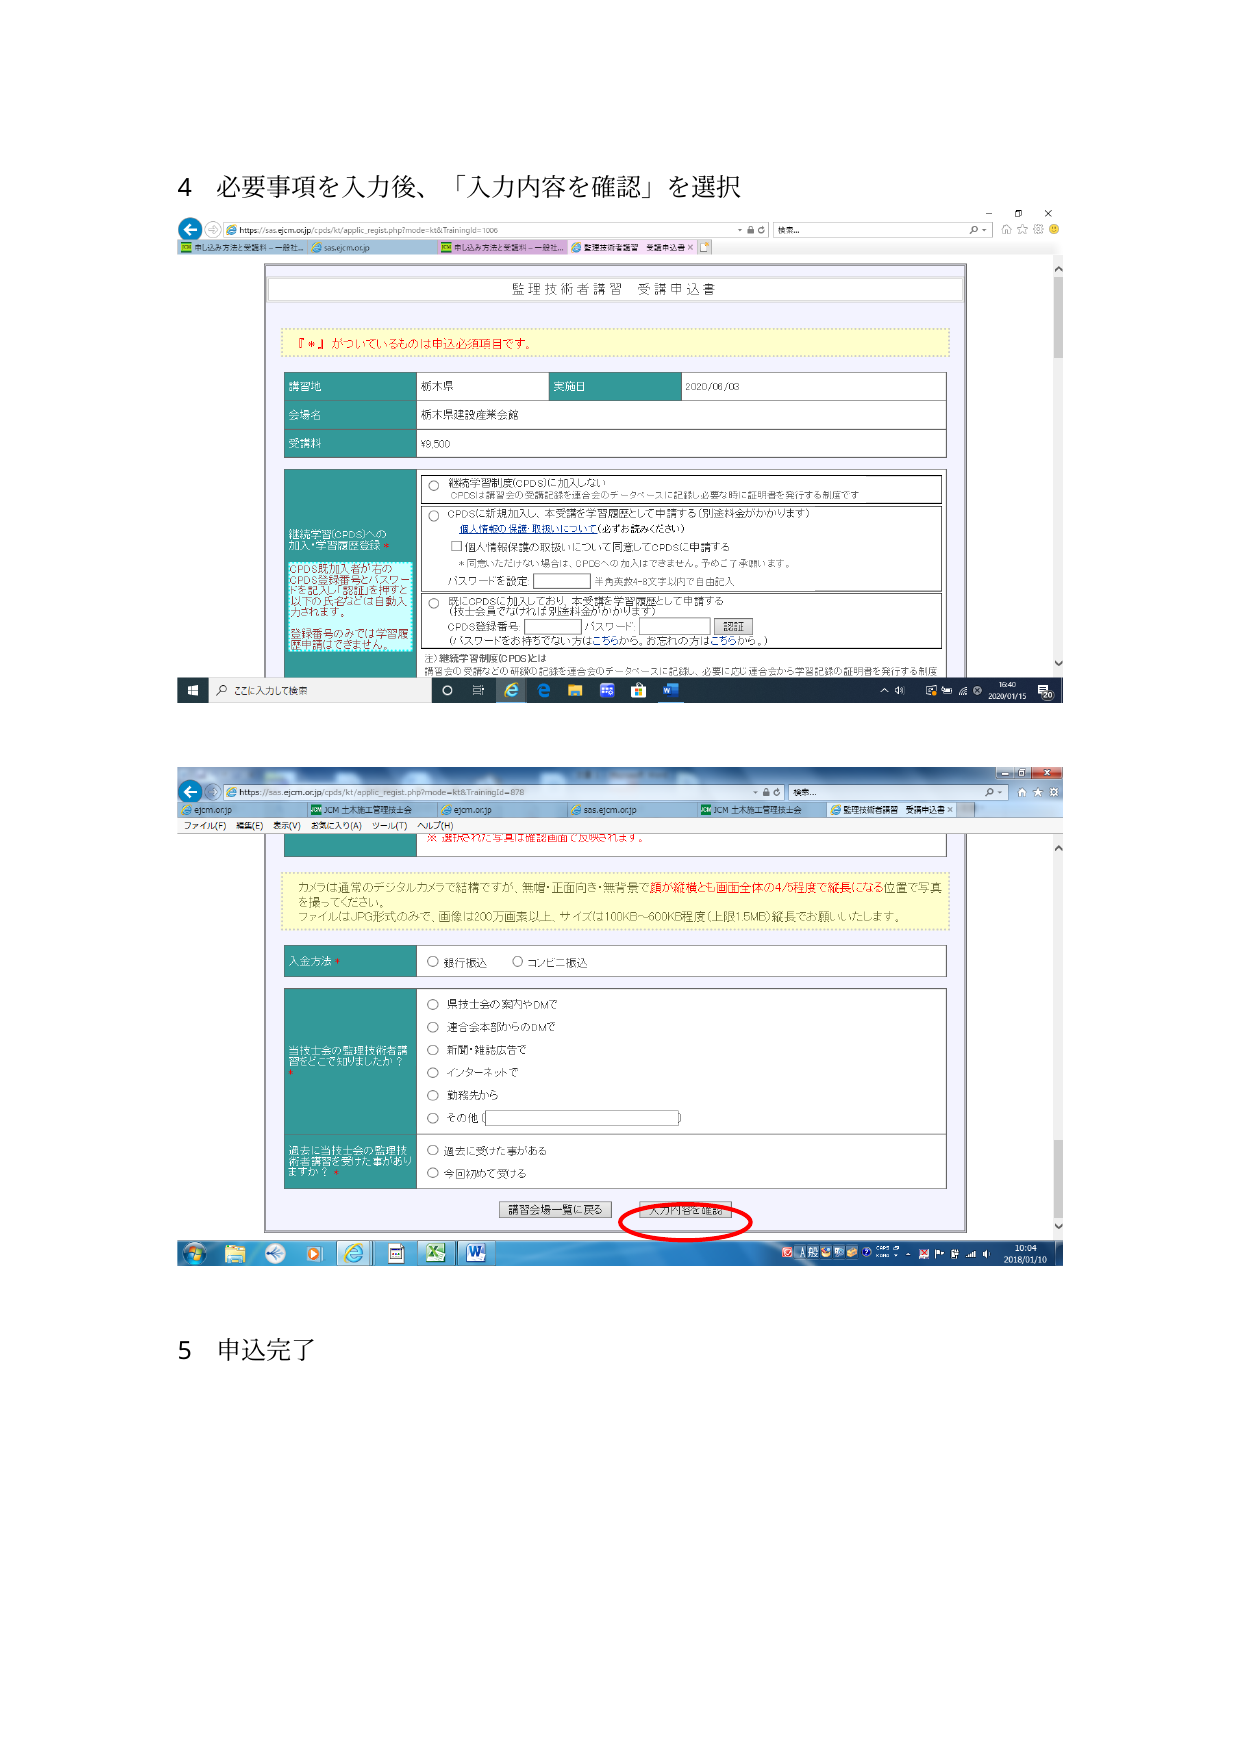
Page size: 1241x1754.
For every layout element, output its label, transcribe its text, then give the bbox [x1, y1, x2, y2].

picture [177, 767, 1063, 1266]
text 5 申込完了 [177, 1330, 1063, 1367]
picture [177, 205, 1063, 703]
text 4 必要事項を入力後、「入力内容を確認」を選択 [177, 167, 1063, 205]
